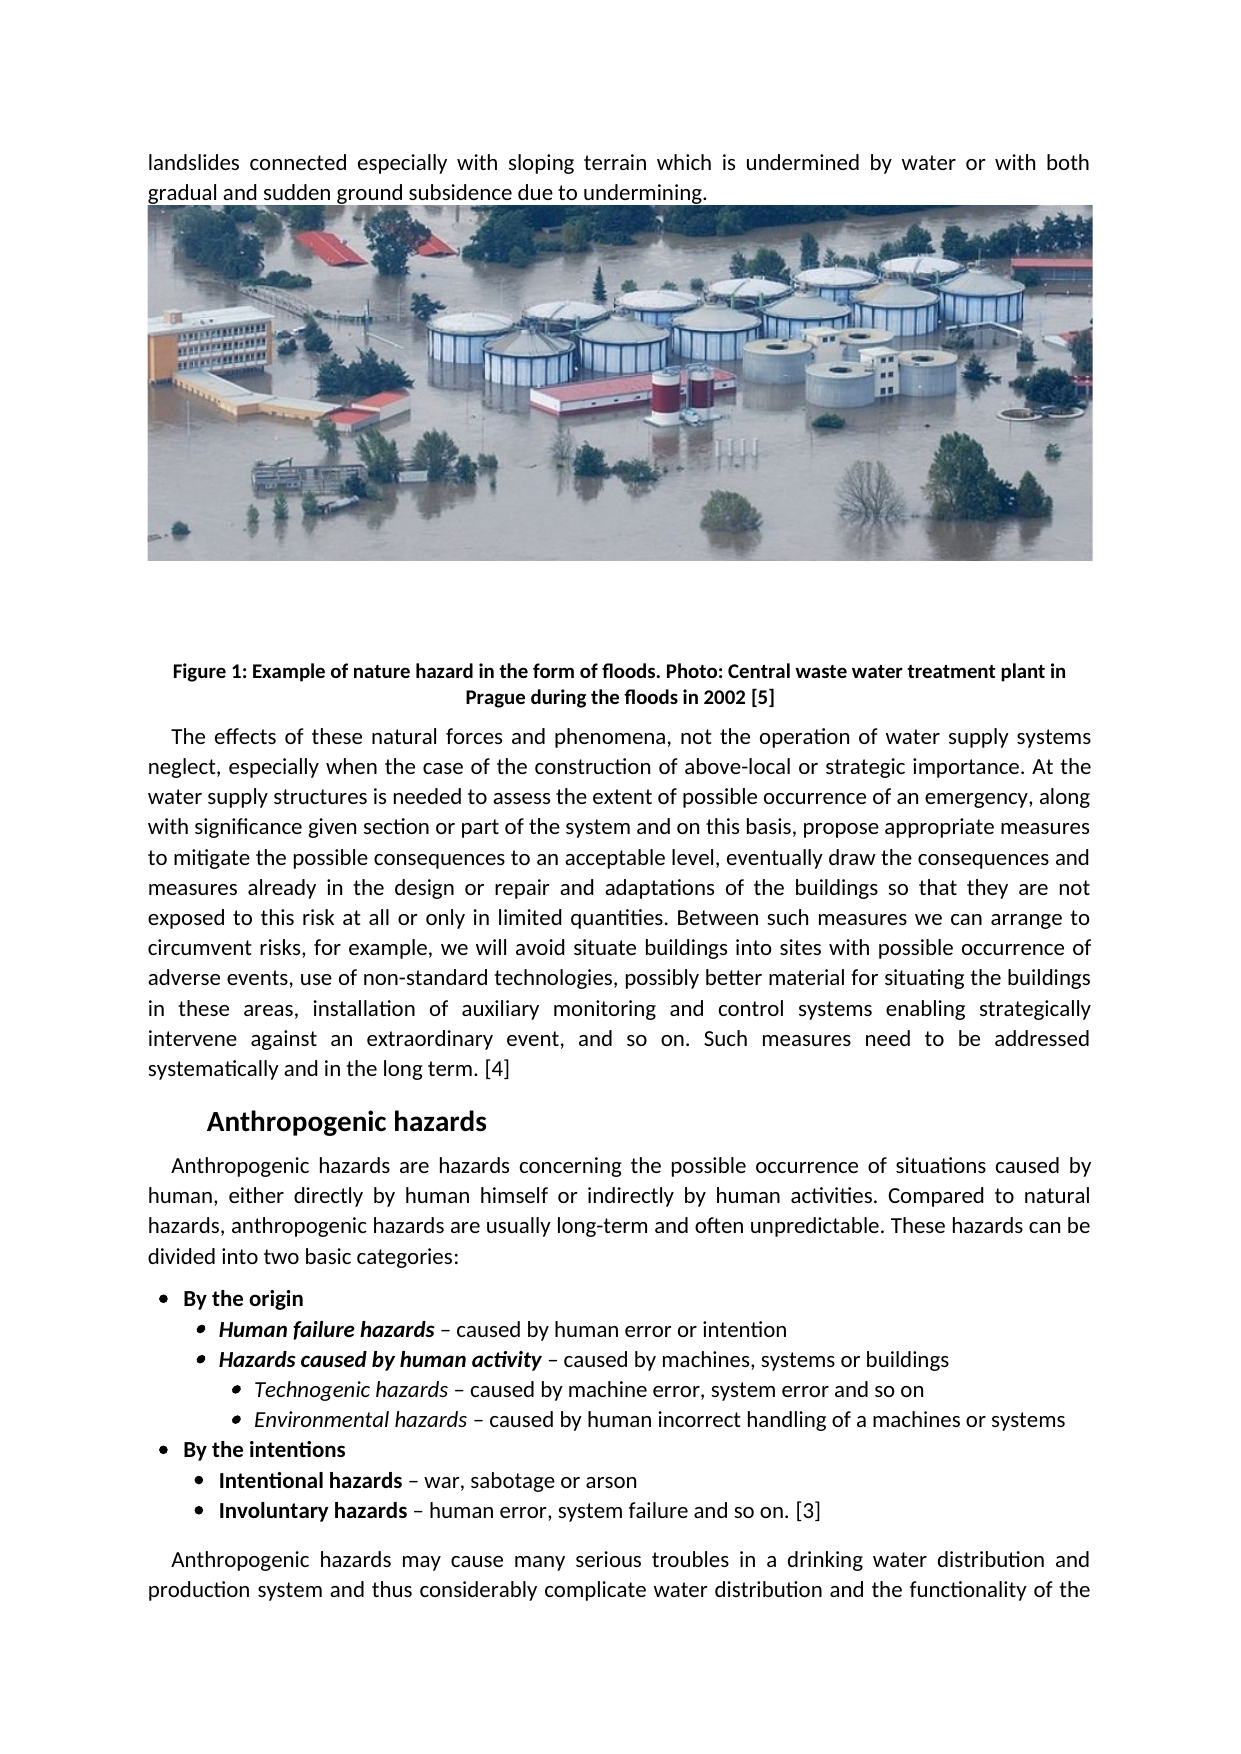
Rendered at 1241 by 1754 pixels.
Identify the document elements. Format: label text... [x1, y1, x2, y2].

picture [147, 205, 1093, 561]
list Environmental hazards – caused by human incorrect handling of a machines or systems [230, 1405, 1093, 1433]
subtitle Anthropogenic hazards [148, 1103, 1093, 1139]
list Human failure hazards – caused by human error or intention [195, 1315, 1093, 1343]
text The effects of these natural forces and phenomena, not the operation of water supply systems neglect, especially when the case of the construction of above-local or strategic importance. At the water supply structures is needed to assess the extent of possible occurrence of an emergency, along with significance given section or part of the system and on this basis, propose appropriate measures to mitigate the possible consequences to an acceptable level, eventually draw the consequences and measures already in the design or repair and adaptations of the buildings so that they are not exposed to this risk at all or only in limited quantities. Between such measures we can arrange to circumvent risks, for example, we will avoid situate buildings into sites with possible occurrence of adverse events, use of non-standard technologies, possibly better material for situating the buildings in these areas, installation of auxiliary monitoring and control systems enabling strategically intervene against an extraordinary event, and so on. Such measures need to be addressed systematically and in the long term. [4] [148, 722, 1093, 1082]
text Anthropogenic hazards are hazards concerning the possible occurrence of situations caused by human, either directly by human himself or indirectly by human activities. Compared to natural hazards, anthropogenic hazards are usually long-term and often unpredictable. These hazards can be divided into two basic categories: [148, 1151, 1093, 1270]
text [148, 148, 1093, 205]
list Involuntary hazards – human error, system failure and so on. [3] [195, 1496, 1093, 1524]
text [148, 1545, 1093, 1603]
list By the intentions [159, 1436, 1093, 1463]
list Hazards caused by human activity – caused by machines, systems or buildings [195, 1345, 1093, 1373]
list By the origin [159, 1284, 1093, 1312]
list Intentional hazards – war, sabotage or arson [195, 1466, 1093, 1494]
text Figure 1: Example of nature hazard in the form of floods. Photo: Central waste water treatment plant in Prague during the floods in 2002 [5] [148, 658, 1093, 709]
list Technogenic hazards – caused by machine error, system error and so on [230, 1375, 1093, 1403]
